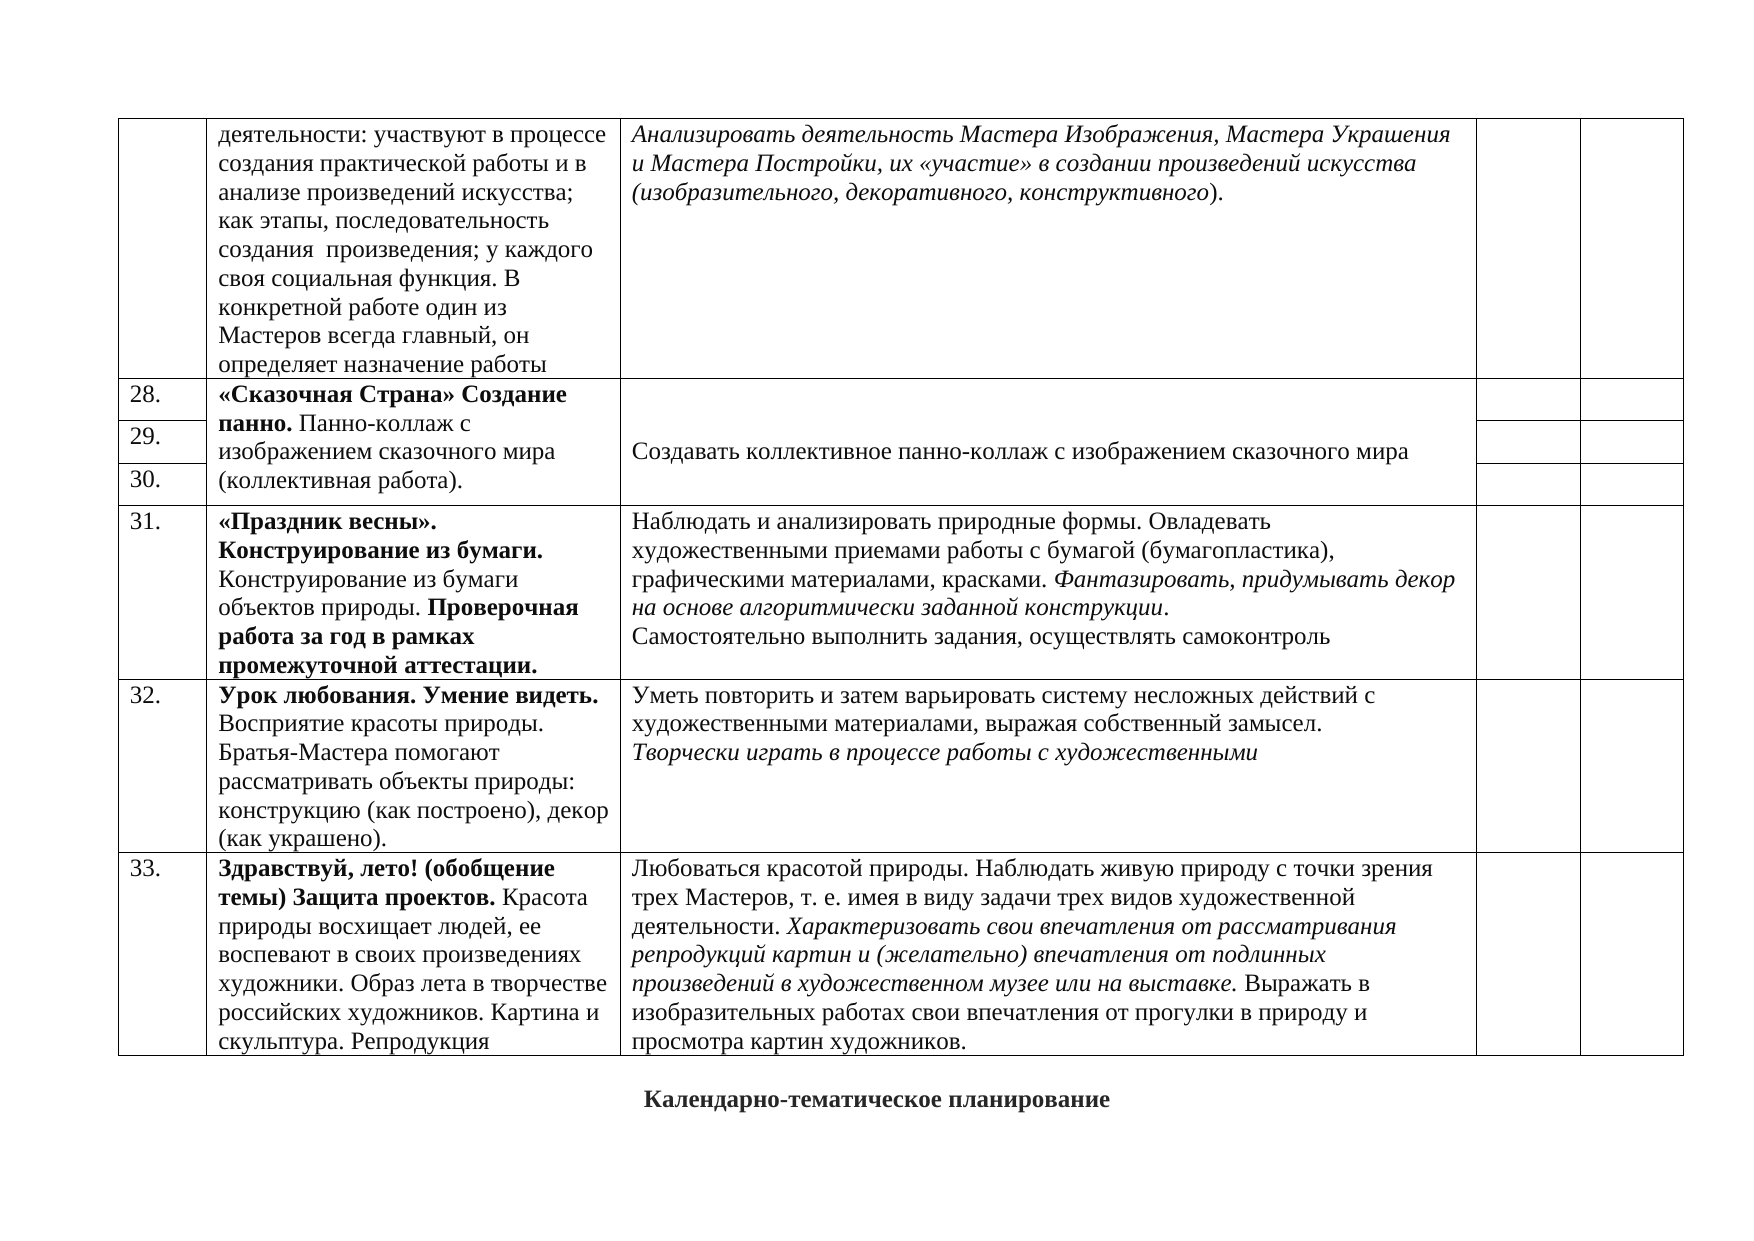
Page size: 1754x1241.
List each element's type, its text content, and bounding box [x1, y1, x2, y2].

table_cell Уметь повторить и затем варьировать систему несложных действий с художественными материалами, выражая собственный замысел. Творчески играть в процессе работы с художественными [621, 680, 1476, 852]
table_cell [1477, 379, 1580, 420]
table_cell [119, 421, 206, 463]
table_cell [1581, 464, 1683, 505]
table_cell [1581, 421, 1683, 463]
table_cell [1581, 506, 1683, 679]
table_cell [1477, 464, 1580, 505]
table_cell Создавать коллективное панно-коллаж с изображением сказочного мира [621, 379, 1476, 505]
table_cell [621, 119, 1476, 378]
table_cell [1581, 853, 1683, 1054]
table_cell Урок любования. Умение видеть. Восприятие красоты природы. Братья-Мастера помогают рассматривать объекты природы: конструкцию (как построено), декор (как украшено). [207, 680, 620, 852]
table_cell [119, 506, 206, 679]
table_cell [1581, 119, 1683, 378]
table_cell Любоваться красотой природы. Наблюдать живую природу с точки зрения трех Мастеров, т. е. имея в виду задачи трех видов художественной деятельности. Характеризовать свои впечатления от рассматривания репродукций картин и (желательно) впечатления от подлинных произведений в художественном музее или на выставке. Выражать в изобразительных работах свои впечатления от прогулки в природу и просмотра картин художников. [621, 853, 1476, 1054]
table_cell «Праздник весны». Конструирование из бумаги. Конструирование из бумаги объектов природы. Проверочная работа за год в рамках промежуточной аттестации. [207, 506, 620, 679]
table_cell Здравствуй, лето! (обобщение темы) Защита проектов. Красота природы восхищает людей, ее воспевают в своих произведениях художники. Образ лета в творчестве российских художников. Картина и скульптура. Репродукция [207, 853, 620, 1054]
table_cell [1581, 379, 1683, 420]
table_cell [119, 379, 206, 420]
table_cell [1477, 853, 1580, 1054]
text Календарно-тематическое планирование [118, 1084, 1636, 1113]
table_cell [1477, 506, 1580, 679]
table_cell [1477, 680, 1580, 852]
table_cell Наблюдать и анализировать природные формы. Овладевать художественными приемами работы с бумагой (бумагопластика), графическими материалами, красками. Фантазировать, придумывать декор на основе алгоритмически заданной конструкции. Самостоятельно выполнить задания, осуществлять самоконтроль [621, 506, 1476, 679]
table_cell [119, 680, 206, 852]
table_cell [1581, 680, 1683, 852]
table_cell «Сказочная Страна» Создание панно. Панно-коллаж с изображением сказочного мира (коллективная работа). [207, 379, 620, 505]
table_cell [1477, 421, 1580, 463]
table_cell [207, 119, 620, 378]
table_cell [1477, 119, 1580, 378]
table_cell [119, 119, 206, 378]
table_cell [119, 853, 206, 1054]
table_cell [119, 464, 206, 505]
